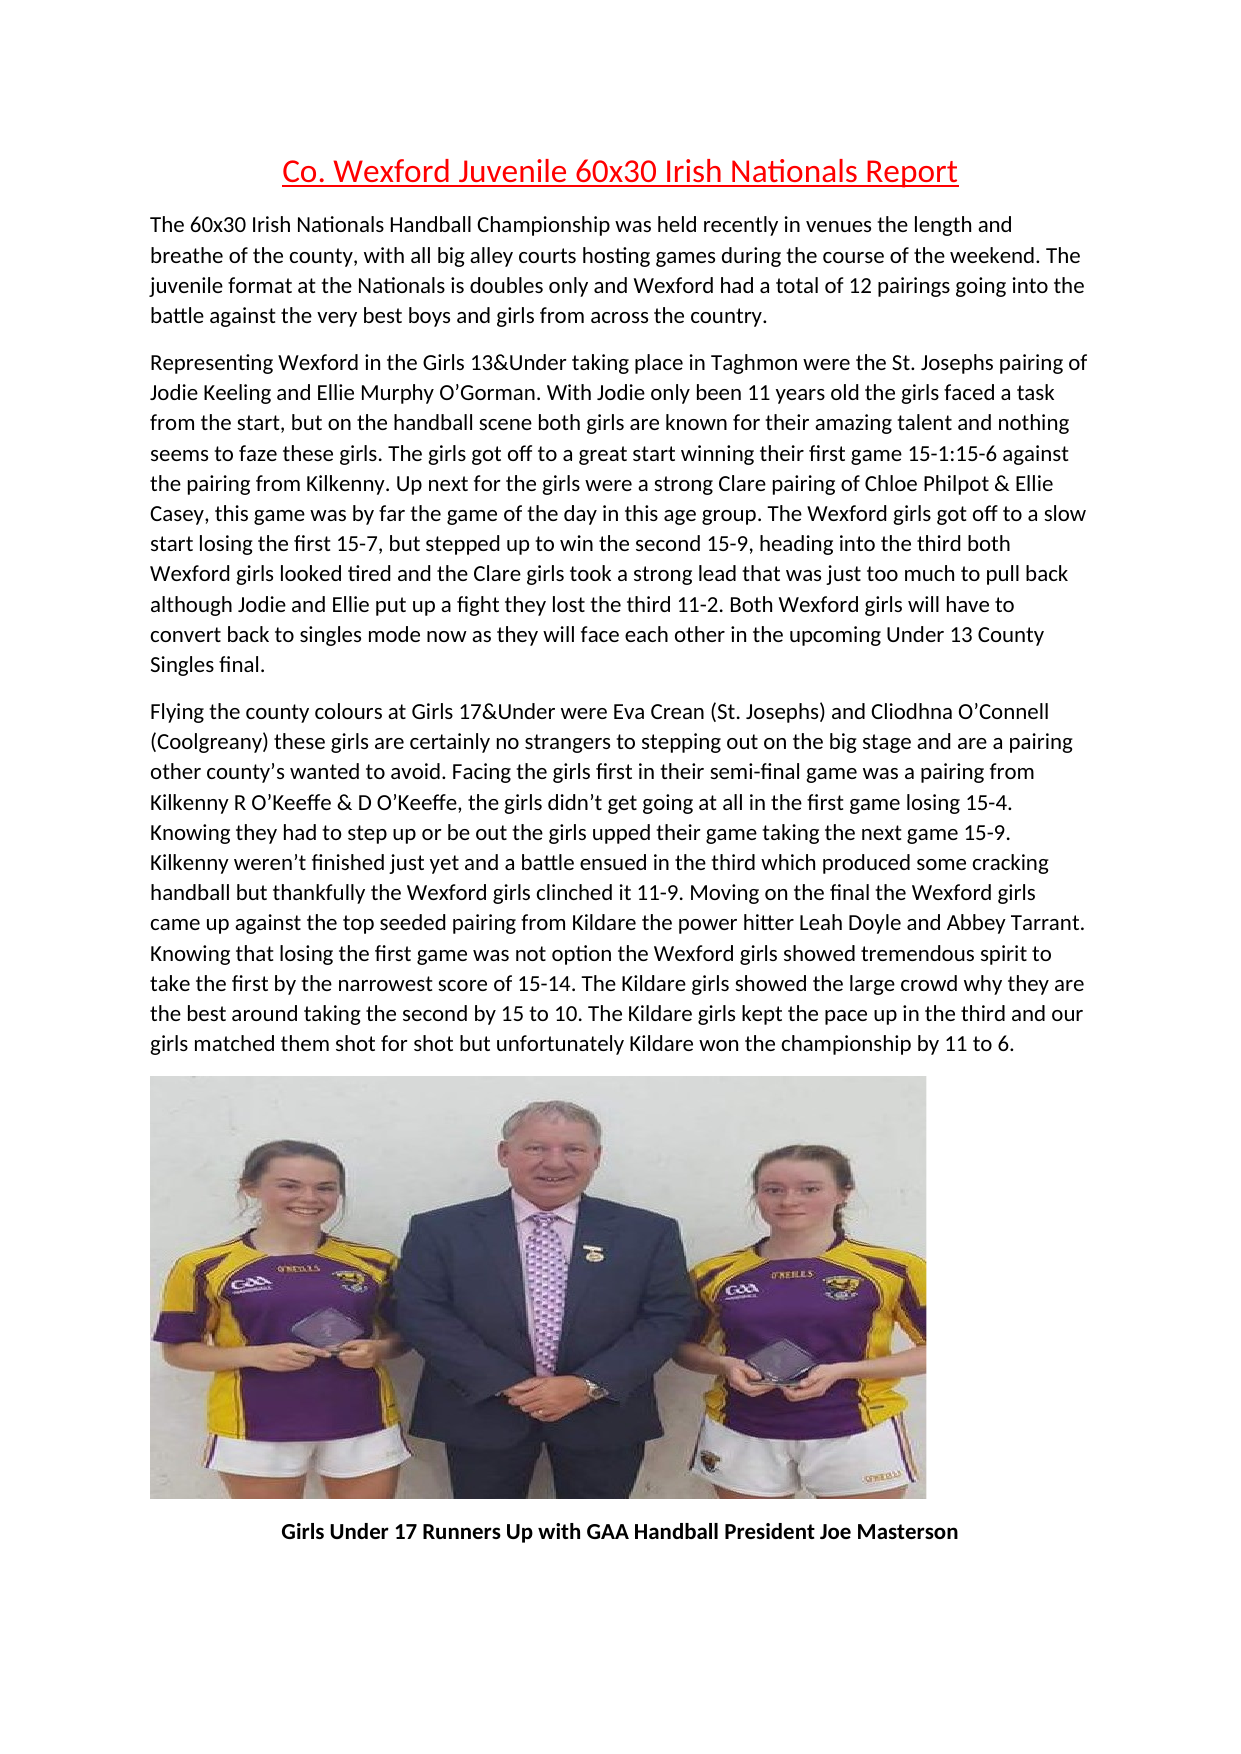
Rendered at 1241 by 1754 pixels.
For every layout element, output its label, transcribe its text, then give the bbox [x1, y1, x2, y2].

text Co. Wexford Juvenile 60x30 Irish Nationals Report [150, 150, 1090, 191]
text The 60x30 Irish Nationals Handball Championship was held recently in venues the length and breathe of the county, with all big alley courts hosting games during the course of the weekend. The juvenile format at the Nationals is doubles only and Wexford had a total of 12 pairings going into the battle against the very best boys and girls from across the country. [150, 211, 1090, 329]
picture [150, 1076, 927, 1499]
text Girls Under 17 Runners Up with GAA Handball President Joe Masterson [150, 1517, 1090, 1545]
text Representing Wexford in the Girls 13&Under taking place in Taghmon were the St. Josephs pairing of Jodie Keeling and Ellie Murphy O’Gorman. With Jodie only been 11 years old the girls faced a task from the start, but on the handball scene both girls are known for their amazing talent and nothing seems to faze these girls. The girls got off to a great start winning their first game 15-1:15-6 against the pairing from Kilkenny. Up next for the girls were a strong Clare pairing of Chloe Philpot & Ellie Casey, this game was by far the game of the day in this age group. The Wexford girls got off to a slow start losing the first 15-7, but stepped up to win the second 15-9, heading into the third both Wexford girls looked tired and the Clare girls took a strong lead that was just too much to pull back although Jodie and Ellie put up a fight they lost the third 11-2. Both Wexford girls will have to convert back to singles mode now as they will face each other in the upcoming Under 13 County Singles final. [150, 348, 1090, 678]
text Flying the county colours at Girls 17&Under were Eva Crean (St. Josephs) and Cliodhna O’Connell (Coolgreany) these girls are certainly no strangers to stepping out on the big stage and are a pairing other county’s wanted to avoid. Facing the girls first in their semi-final game was a pairing from Kilkenny R O’Keeffe & D O’Keeffe, the girls didn’t get going at all in the first game losing 15-4. Knowing they had to step up or be out the girls upped their game taking the next game 15-9. Kilkenny weren’t finished just yet and a battle ensued in the third which produced some cracking handball but thankfully the Wexford girls clinched it 11-9. Moving on the final the Wexford girls came up against the top seeded pairing from Kildare the power hitter Leah Doyle and Abbey Tarrant. Knowing that losing the first game was not option the Wexford girls showed tremendous spirit to take the first by the narrowest score of 15-14. The Kildare girls showed the large crowd why they are the best around taking the second by 15 to 10. The Kildare girls kept the pace up in the third and our girls matched them shot for shot but unfortunately Kildare won the championship by 11 to 6. [150, 697, 1090, 1057]
